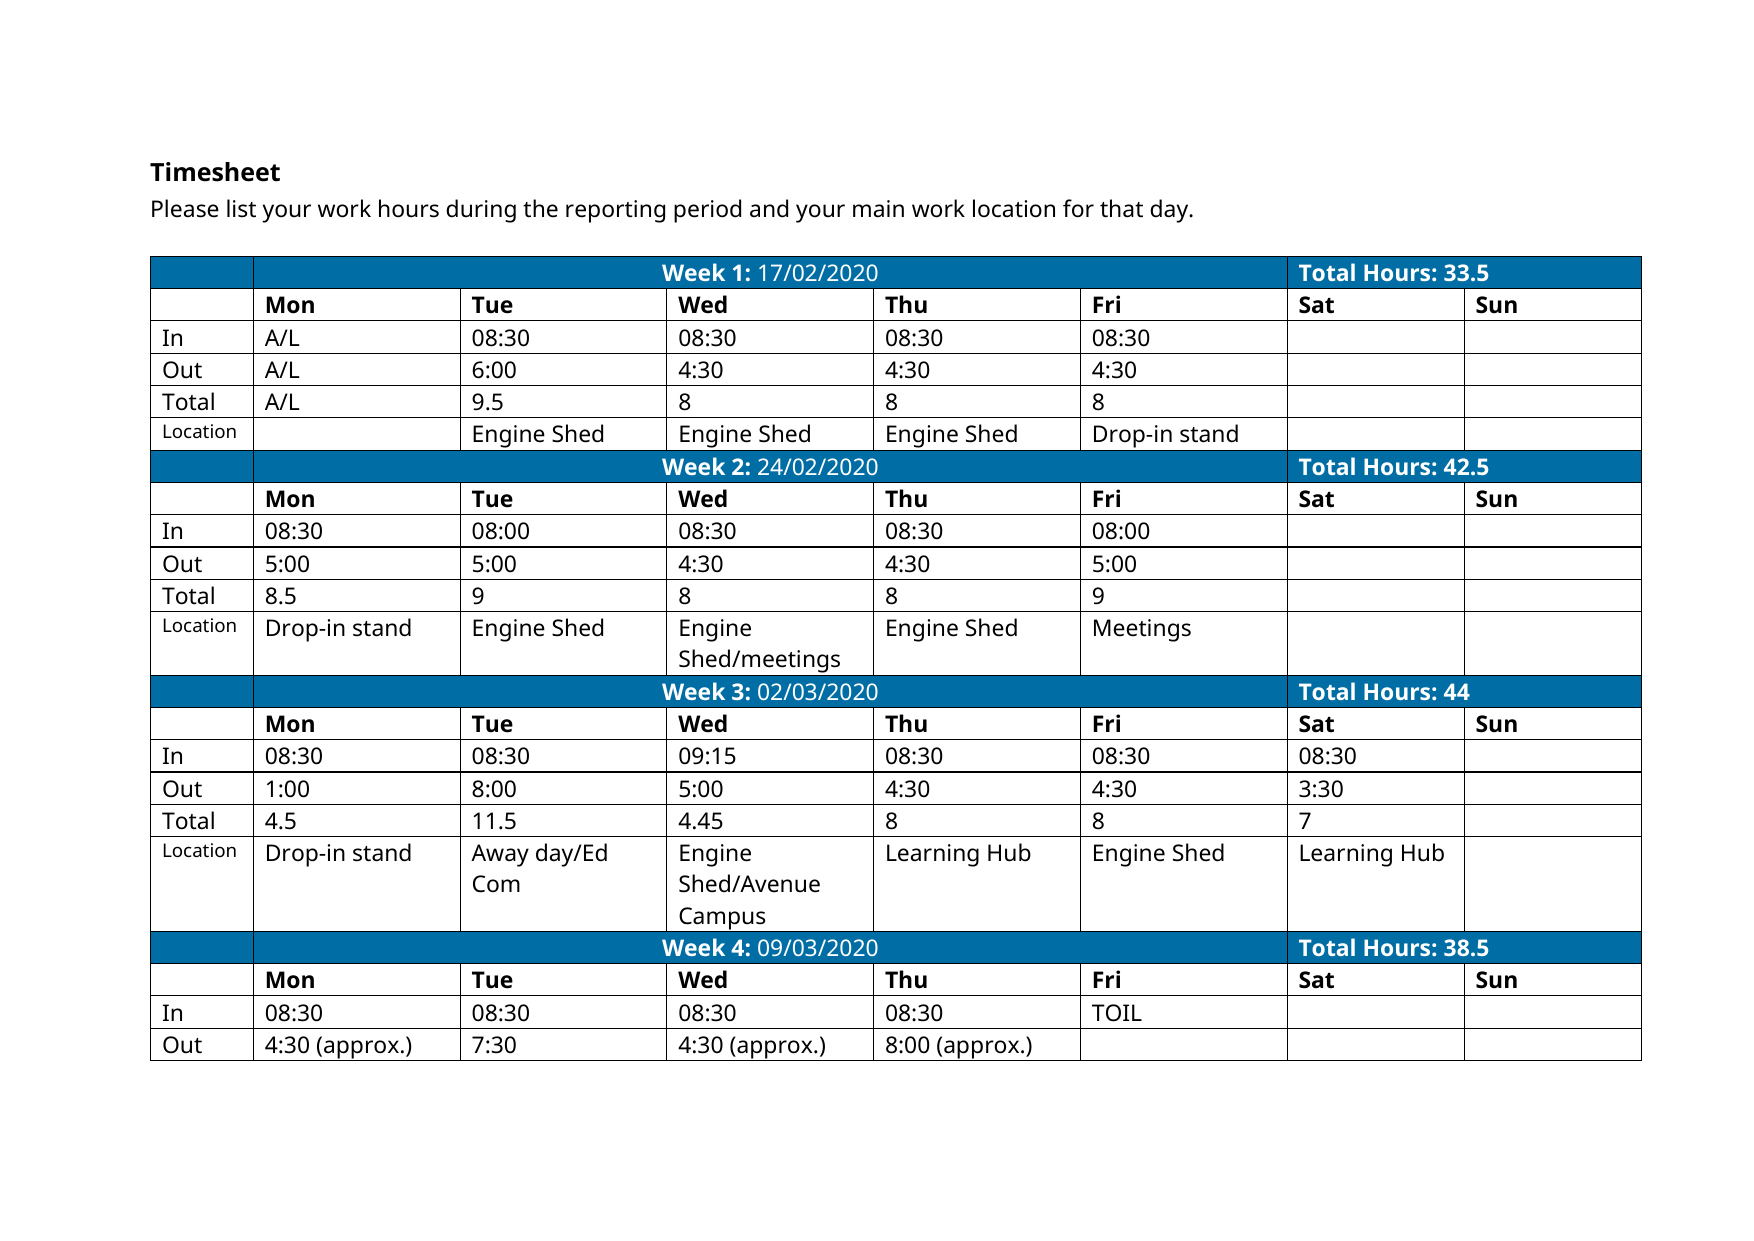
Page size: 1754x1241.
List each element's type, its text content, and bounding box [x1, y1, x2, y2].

table_cell Sun [1465, 483, 1641, 514]
table_cell Out [151, 548, 253, 579]
table_cell 3:30 [1288, 773, 1464, 804]
table_cell Fri [1081, 483, 1287, 514]
table_cell In [151, 740, 253, 771]
table_cell [1465, 580, 1641, 611]
table_cell A/L [254, 321, 460, 353]
table_cell Wed [667, 483, 873, 514]
table_cell [151, 451, 253, 482]
table_cell 8 [1081, 805, 1287, 836]
table_cell Learning Hub [1288, 837, 1464, 931]
table_cell Fri [1081, 289, 1287, 320]
table_cell Mon [254, 708, 460, 739]
table_cell A/L [254, 354, 460, 385]
table_cell Sun [1465, 708, 1641, 739]
table_cell Engine Shed/meetings [667, 612, 873, 674]
table_cell 4:30 [667, 354, 873, 385]
table_cell 4:30 [874, 548, 1080, 579]
table_cell Total Hours: 44 [1288, 676, 1641, 707]
table_cell 1:00 [254, 773, 460, 804]
table_cell 08:30 [254, 740, 460, 771]
table_cell Fri [1081, 708, 1287, 739]
table_cell [1465, 418, 1641, 449]
table_cell Tue [461, 483, 666, 514]
table_cell 8.5 [254, 580, 460, 611]
table_cell [1288, 612, 1464, 674]
table_cell Thu [874, 708, 1080, 739]
table_cell [1465, 1029, 1641, 1060]
table_cell 8 [874, 580, 1080, 611]
table_cell [1288, 996, 1464, 1028]
table_cell Sat [1288, 483, 1464, 514]
table_cell Tue [461, 964, 666, 995]
table_cell [151, 289, 253, 320]
table_header [151, 257, 253, 288]
table_cell Wed [667, 708, 873, 739]
table_cell 8:00 (approx.) [874, 1029, 1080, 1060]
table_cell 8 [874, 386, 1080, 417]
table_cell [1465, 515, 1641, 546]
table_header Total Hours: 33.5 [1288, 257, 1641, 288]
table_cell Sat [1288, 708, 1464, 739]
table_cell In [151, 321, 253, 353]
table_cell [1288, 515, 1464, 546]
table_cell 08:30 [461, 740, 666, 771]
table_cell Wed [667, 964, 873, 995]
table_cell 5:00 [254, 548, 460, 579]
table_cell 08:30 [461, 996, 666, 1028]
table_cell 08:30 [1288, 740, 1464, 771]
table_cell [1465, 773, 1641, 804]
table_cell 6:00 [461, 354, 666, 385]
table_cell 4:30 [874, 773, 1080, 804]
table_cell [1288, 321, 1464, 353]
table_cell In [151, 515, 253, 546]
table_cell Week 4: 09/03/2020 [254, 932, 1287, 963]
table_cell 4:30 (approx.) [254, 1029, 460, 1060]
table_cell 8:00 [461, 773, 666, 804]
table_cell [1288, 386, 1464, 417]
table_cell Total [151, 386, 253, 417]
table_cell 5:00 [461, 548, 666, 579]
table_cell 9 [1081, 580, 1287, 611]
table_cell 08:30 [874, 515, 1080, 546]
table_cell [151, 708, 253, 739]
table_cell Mon [254, 289, 460, 320]
table_cell [1288, 354, 1464, 385]
table_cell Engine Shed [874, 612, 1080, 674]
table_cell 4.45 [667, 805, 873, 836]
table_cell In [151, 996, 253, 1028]
table_cell Total [151, 805, 253, 836]
table_cell 08:30 [874, 996, 1080, 1028]
table_cell [1465, 548, 1641, 579]
table_cell 8 [1081, 386, 1287, 417]
table_cell [1465, 837, 1641, 931]
table_cell [151, 676, 253, 707]
table_cell [151, 932, 253, 963]
table_cell 5:00 [667, 773, 873, 804]
table_cell Thu [874, 483, 1080, 514]
table_cell 8 [874, 805, 1080, 836]
table_cell Sun [1465, 289, 1641, 320]
table_cell Location [151, 418, 253, 449]
table_cell 9 [461, 580, 666, 611]
table_cell [151, 964, 253, 995]
table_cell Sat [1288, 964, 1464, 995]
table_cell 7:30 [461, 1029, 666, 1060]
table_cell Out [151, 354, 253, 385]
table_cell Engine Shed [461, 612, 666, 674]
table_cell Drop-in stand [1081, 418, 1287, 449]
table_cell Engine Shed [1081, 837, 1287, 931]
table_cell 11.5 [461, 805, 666, 836]
table_cell 08:30 [874, 740, 1080, 771]
table_cell 08:30 [667, 321, 873, 353]
table_cell Engine Shed [667, 418, 873, 449]
table_cell TOIL [1081, 996, 1287, 1028]
table_cell 8 [667, 386, 873, 417]
table_cell Fri [1081, 964, 1287, 995]
table_cell [254, 418, 460, 449]
table_cell 09:15 [667, 740, 873, 771]
table_cell 4:30 [667, 548, 873, 579]
table_cell Engine Shed [461, 418, 666, 449]
table_cell A/L [254, 386, 460, 417]
table_cell [1288, 1029, 1464, 1060]
table_cell [1465, 612, 1641, 674]
table_cell 08:30 [254, 515, 460, 546]
subtitle Timesheet [150, 154, 1638, 188]
table_cell 4:30 [874, 354, 1080, 385]
table_cell 7 [1288, 805, 1464, 836]
table_cell 4:30 [1081, 773, 1287, 804]
table_cell 08:30 [874, 321, 1080, 353]
table_cell Week 3: 02/03/2020 [254, 676, 1287, 707]
table_cell [1465, 740, 1641, 771]
table_cell Location [151, 837, 253, 931]
table_cell 4:30 [1081, 354, 1287, 385]
table_cell Out [151, 773, 253, 804]
table_cell Total Hours: 42.5 [1288, 451, 1641, 482]
table_cell Away day/Ed Com [461, 837, 666, 931]
table_cell [1465, 321, 1641, 353]
table_cell [1465, 386, 1641, 417]
table_cell [1288, 580, 1464, 611]
table_cell [1465, 805, 1641, 836]
table_cell Engine Shed [874, 418, 1080, 449]
table_cell Total [151, 580, 253, 611]
table_cell [1288, 548, 1464, 579]
table_cell Week 2: 24/02/2020 [254, 451, 1287, 482]
table_cell Thu [874, 964, 1080, 995]
table_cell Out [151, 1029, 253, 1060]
table_cell [1288, 418, 1464, 449]
table_cell 9.5 [461, 386, 666, 417]
table_cell 08:30 [667, 515, 873, 546]
table_cell 5:00 [1081, 548, 1287, 579]
table_cell 4.5 [254, 805, 460, 836]
table_cell [1465, 996, 1641, 1028]
table_cell 08:30 [1081, 740, 1287, 771]
table_cell 08:00 [1081, 515, 1287, 546]
table_cell Tue [461, 289, 666, 320]
table_cell 08:30 [461, 321, 666, 353]
table_cell Mon [254, 483, 460, 514]
table_cell Sat [1288, 289, 1464, 320]
table_cell [151, 483, 253, 514]
table_cell [1081, 1029, 1287, 1060]
table_cell 4:30 (approx.) [667, 1029, 873, 1060]
table_cell Thu [874, 289, 1080, 320]
table_cell Meetings [1081, 612, 1287, 674]
table_cell Wed [667, 289, 873, 320]
table_cell 8 [667, 580, 873, 611]
table_cell Location [151, 612, 253, 674]
table_cell Tue [461, 708, 666, 739]
table_cell 08:30 [254, 996, 460, 1028]
table_cell 08:30 [1081, 321, 1287, 353]
table_cell 08:30 [667, 996, 873, 1028]
table_header Week 1: 17/02/2020 [254, 257, 1287, 288]
table_cell [1465, 354, 1641, 385]
table_cell Drop-in stand [254, 837, 460, 931]
table_cell Drop-in stand [254, 612, 460, 674]
table_cell Learning Hub [874, 837, 1080, 931]
table_cell Total Hours: 38.5 [1288, 932, 1641, 963]
text Please list your work hours during the reporting period and your main work location for that day. [150, 193, 1638, 224]
table_cell Sun [1465, 964, 1641, 995]
table_cell 08:00 [461, 515, 666, 546]
table_cell Engine Shed/Avenue Campus [667, 837, 873, 931]
table_cell Mon [254, 964, 460, 995]
